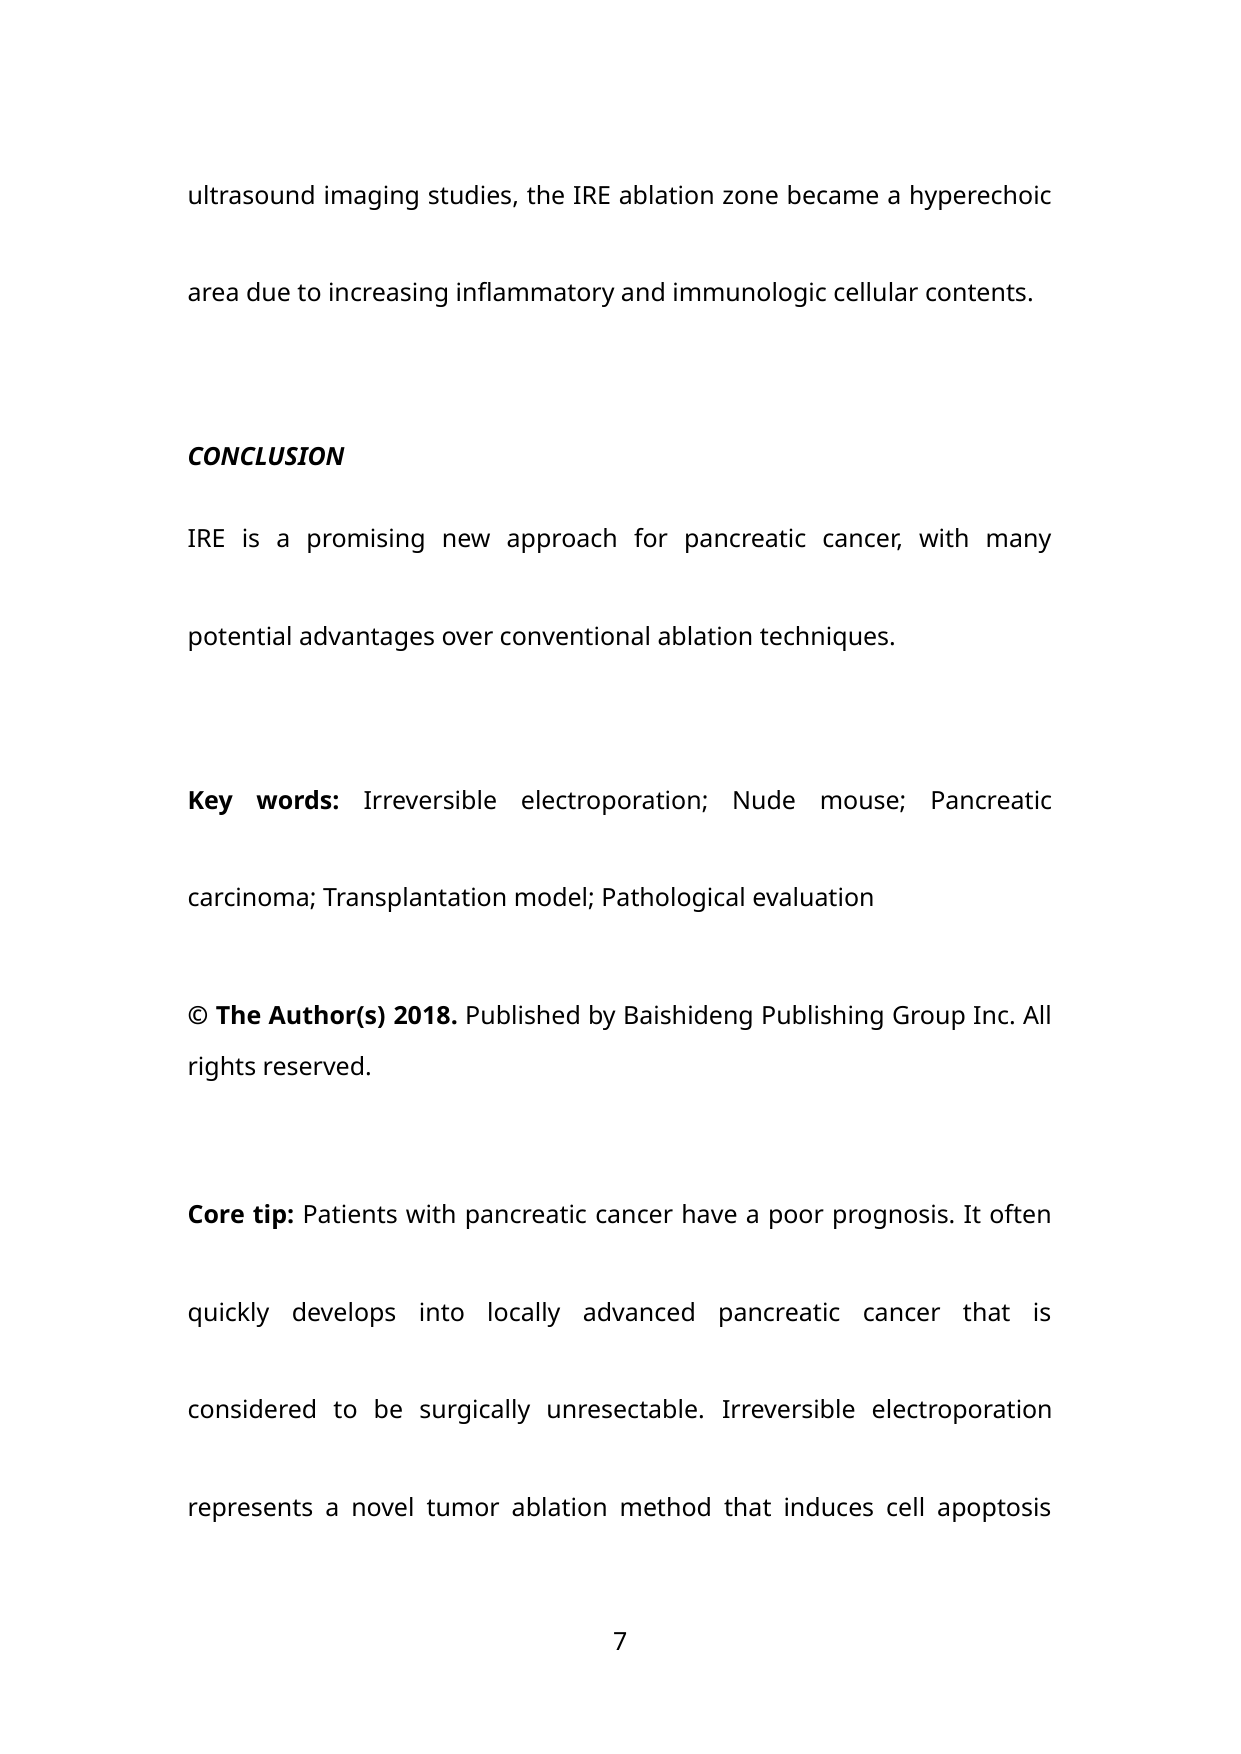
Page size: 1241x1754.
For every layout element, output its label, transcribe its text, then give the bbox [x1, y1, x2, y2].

text IRE is a promising new approach for pancreatic cancer, with many potential advantages over conventional ablation techniques. [187, 505, 1053, 668]
text Key words: Irreversible electroporation; Nude mouse; Pancreatic carcinoma; Transplantation model; Pathological evaluation [187, 767, 1053, 929]
text © The Author(s) 2018. Published by Baishideng Publishing Group Inc. All rights reserved. [187, 997, 1053, 1082]
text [187, 162, 1053, 324]
text CONCLUSION [187, 423, 1053, 488]
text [187, 1181, 1053, 1539]
